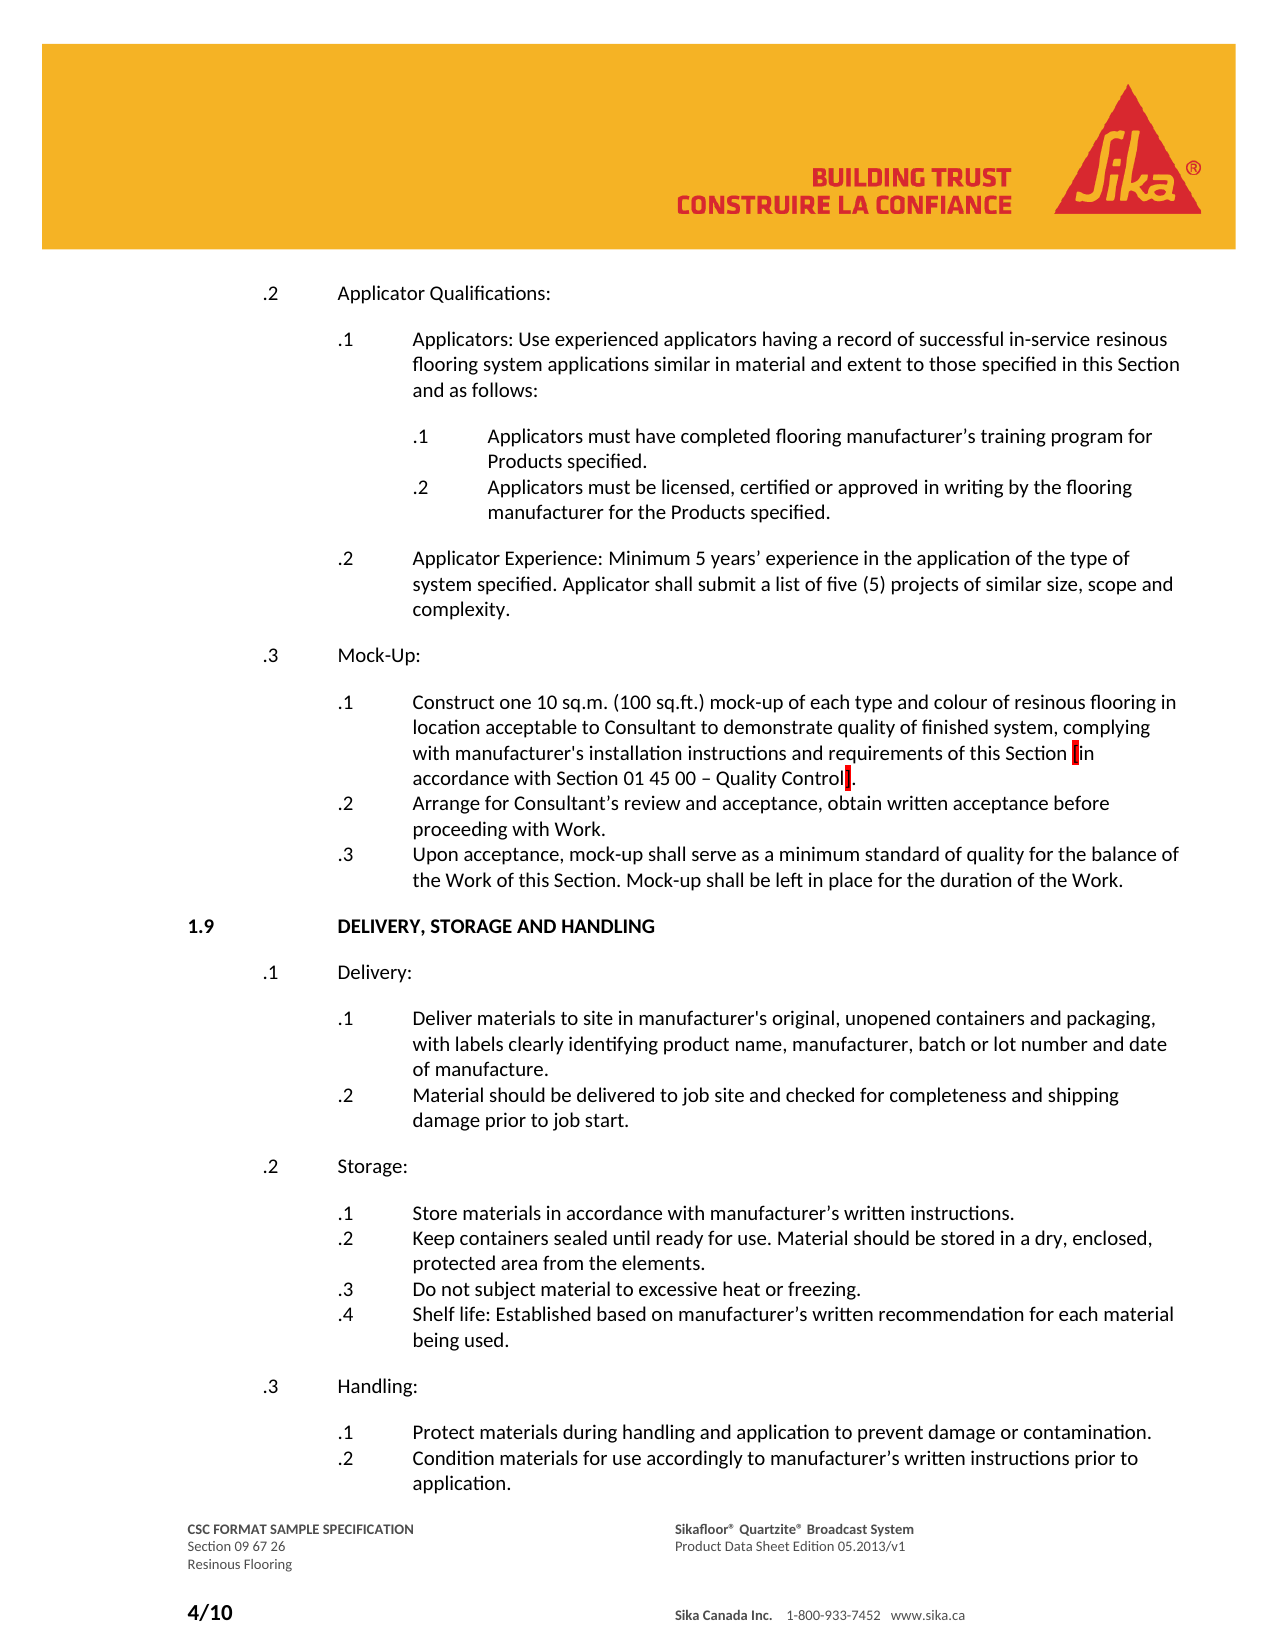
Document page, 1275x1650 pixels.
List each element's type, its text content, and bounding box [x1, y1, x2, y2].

subtitle Do not subject material to excessive heat or freezing. [337, 1276, 1181, 1301]
subtitle Material should be delivered to job site and checked for completeness and shipping damage prior to job start. [337, 1082, 1181, 1133]
subtitle DELIVERY, STORAGE AND HANDLING [187, 913, 1181, 938]
subtitle Delivery: [262, 959, 1181, 985]
subtitle Store materials in accordance with manufacturer’s written instructions. [337, 1200, 1181, 1225]
subtitle Applicators must be licensed, certified or approved in writing by the flooring manufacturer for the Products specified. [412, 474, 1181, 525]
subtitle Condition materials for use accordingly to manufacturer’s written instructions prior to application. [337, 1445, 1181, 1496]
subtitle Applicators must have completed flooring manufacturer’s training program for Products specified. [412, 423, 1181, 474]
subtitle Applicators: Use experienced applicators having a record of successful in-service resinous flooring system applications similar in material and extent to those specified in this Section and as follows: [337, 326, 1181, 402]
subtitle Upon acceptance, mock-up shall serve as a minimum standard of quality for the balance of the Work of this Section. Mock-up shall be left in place for the duration of the Work. [337, 841, 1181, 892]
subtitle Applicator Qualifications: [262, 270, 1181, 305]
subtitle Keep containers sealed until ready for use. Material should be stored in a dry, enclosed, protected area from the elements. [337, 1225, 1181, 1276]
picture [677, 84, 1202, 214]
subtitle Shelf life: Established based on manufacturer’s written recommendation for each material being used. [337, 1301, 1181, 1352]
subtitle Arrange for Consultant’s review and acceptance, obtain written acceptance before proceeding with Work. [337, 791, 1181, 841]
subtitle Construct one 10 sq.m. (100 sq.ft.) mock-up of each type and colour of resinous flooring in location acceptable to Consultant to demonstrate quality of finished system, complying with manufacturer's installation instructions and requirements of this Section [in accordance with Section 01 45 00 – Quality Control]. [337, 689, 1181, 791]
subtitle Protect materials during handling and application to prevent damage or contamination. [337, 1419, 1181, 1445]
subtitle Applicator Experience: Minimum 5 years’ experience in the application of the type of system specified. Applicator shall submit a list of five (5) projects of similar size, scope and complexity. [337, 546, 1181, 622]
subtitle Storage: [262, 1153, 1181, 1179]
subtitle Deliver materials to site in manufacturer's original, unopened containers and packaging, with labels clearly identifying product name, manufacturer, batch or lot number and date of manufacture. [337, 1006, 1181, 1082]
subtitle Mock-Up: [262, 643, 1181, 668]
subtitle Handling: [262, 1373, 1181, 1398]
